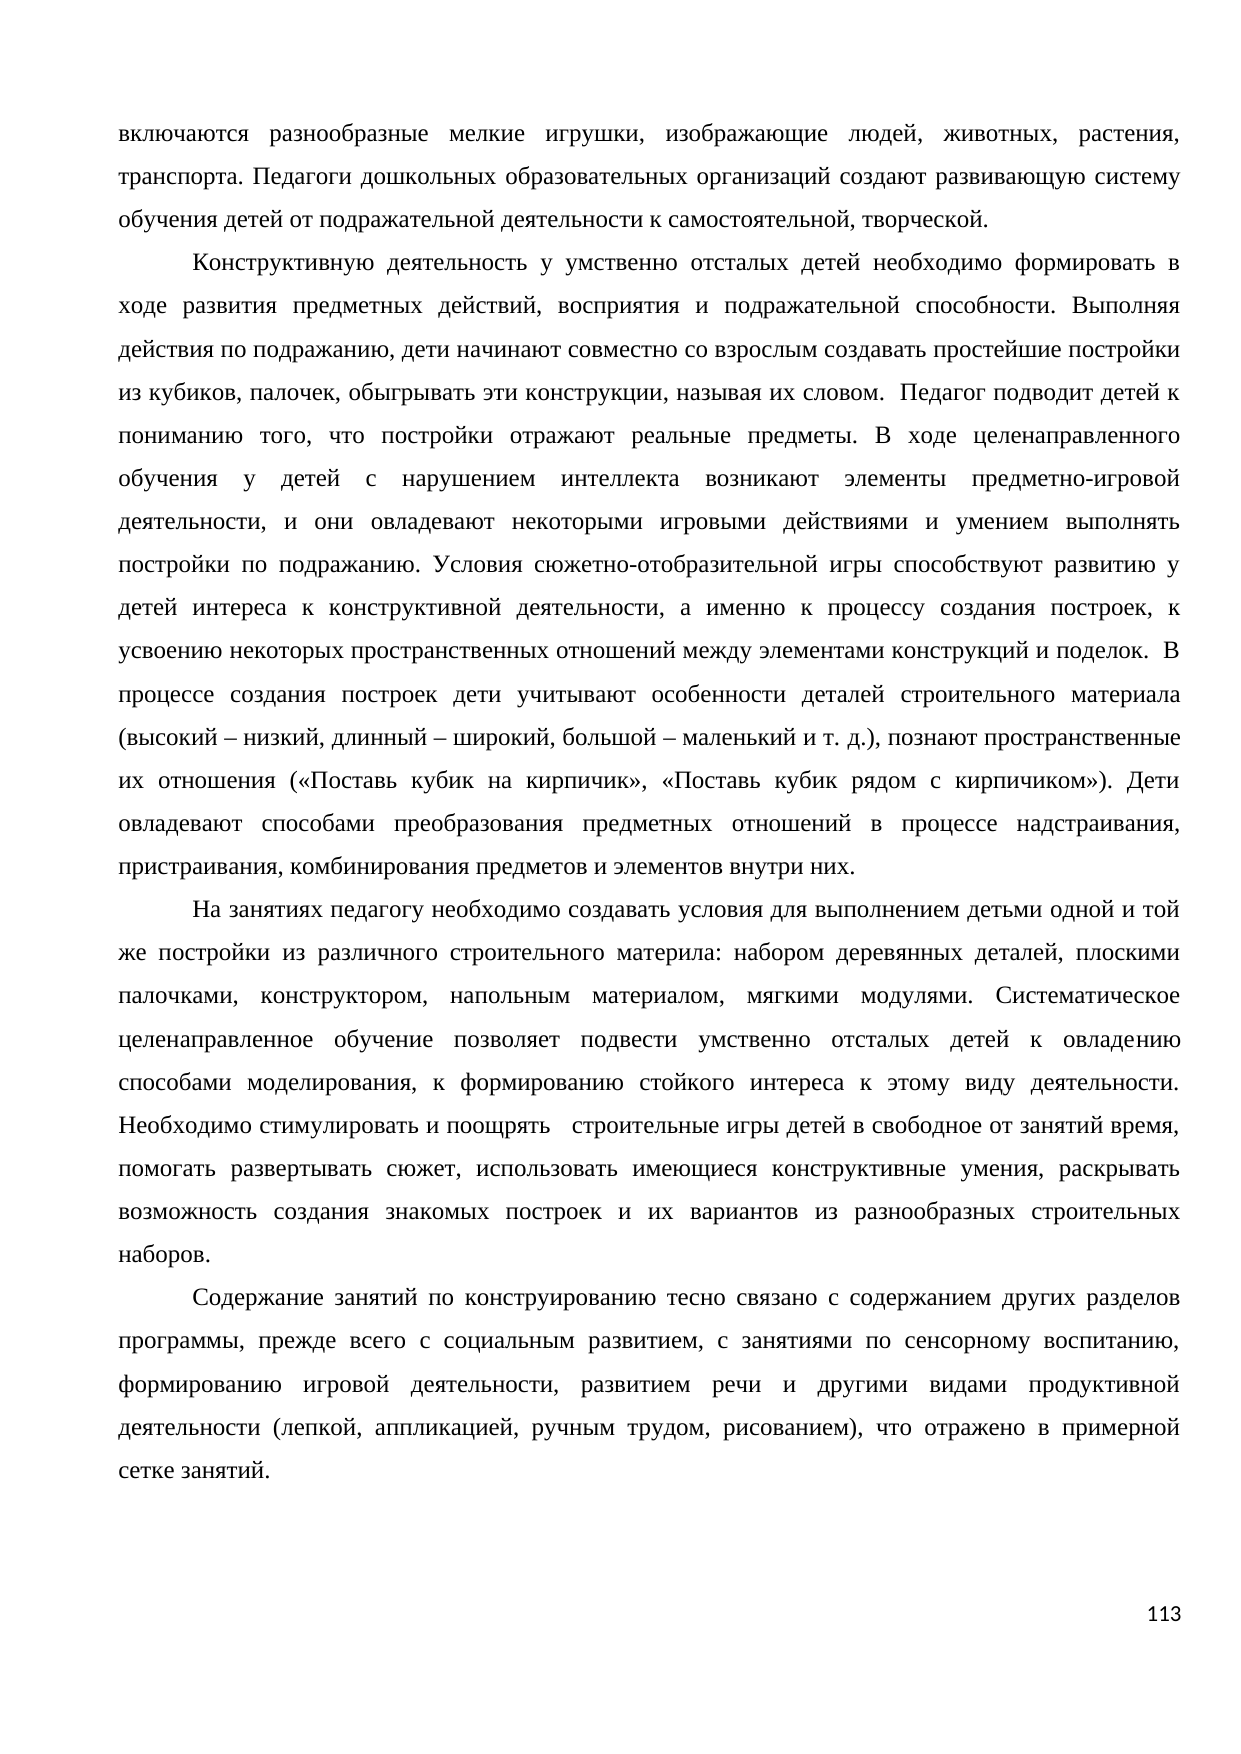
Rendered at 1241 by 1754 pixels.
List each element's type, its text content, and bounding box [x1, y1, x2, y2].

text Содержание занятий по конструированию тесно связано с содержанием других разделов программы, прежде всего с социальным развитием, с занятиями по сенсорному воспитанию, формированию игровой деятельности, развитием речи и другими видами продуктивной деятельности (лепкой, аппликацией, ручным трудом, рисованием), что отражено в примерной сетке занятий. [118, 1282, 1181, 1484]
text На занятиях педагогу необходимо создавать условия для выполнением детьми одной и той же постройки из различного строительного материла: набором деревянных деталей, плоскими палочками, конструктором, напольным материалом, мягкими модулями. Систематическое целенаправленное обучение позволяет подвести умственно отсталых детей к овладению способами моделирования, к формированию стойкого интереса к этому виду деятельности. Необходимо стимулировать и поощрять строительные игры детей в свободное от занятий время, помогать развертывать сюжет, использовать имеющиеся конструктивные умения, раскрывать возможность создания знакомых построек и их вариантов из разнообразных строительных наборов. [118, 894, 1181, 1268]
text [118, 118, 1181, 233]
text Конструктивную деятельность у умственно отсталых детей необходимо формировать в ходе развития предметных действий, восприятия и подражательной способности. Выполняя действия по подражанию, дети начинают совместно со взрослым создавать простейшие постройки из кубиков, палочек, обыгрывать эти конструкции, называя их словом. Педагог подводит детей к пониманию того, что постройки отражают реальные предметы. В ходе целенаправленного обучения у детей с нарушением интеллекта возникают элементы предметно-игровой деятельности, и они овладевают некоторыми игровыми действиями и умением выполнять постройки по подражанию. Условия сюжетно-отобразительной игры способствуют развитию у детей интереса к конструктивной деятельности, а именно к процессу создания построек, к усвоению некоторых пространственных отношений между элементами конструкций и поделок. В процессе создания построек дети учитывают особенности деталей строительного материала (высокий – низкий, длинный – широкий, большой – маленький и т. д.), познают пространственные их отношения («Поставь кубик на кирпичик», «Поставь кубик рядом с кирпичиком»). Дети овладевают способами преобразования предметных отношений в процессе надстраивания, пристраивания, комбинирования предметов и элементов внутри них. [118, 247, 1181, 880]
